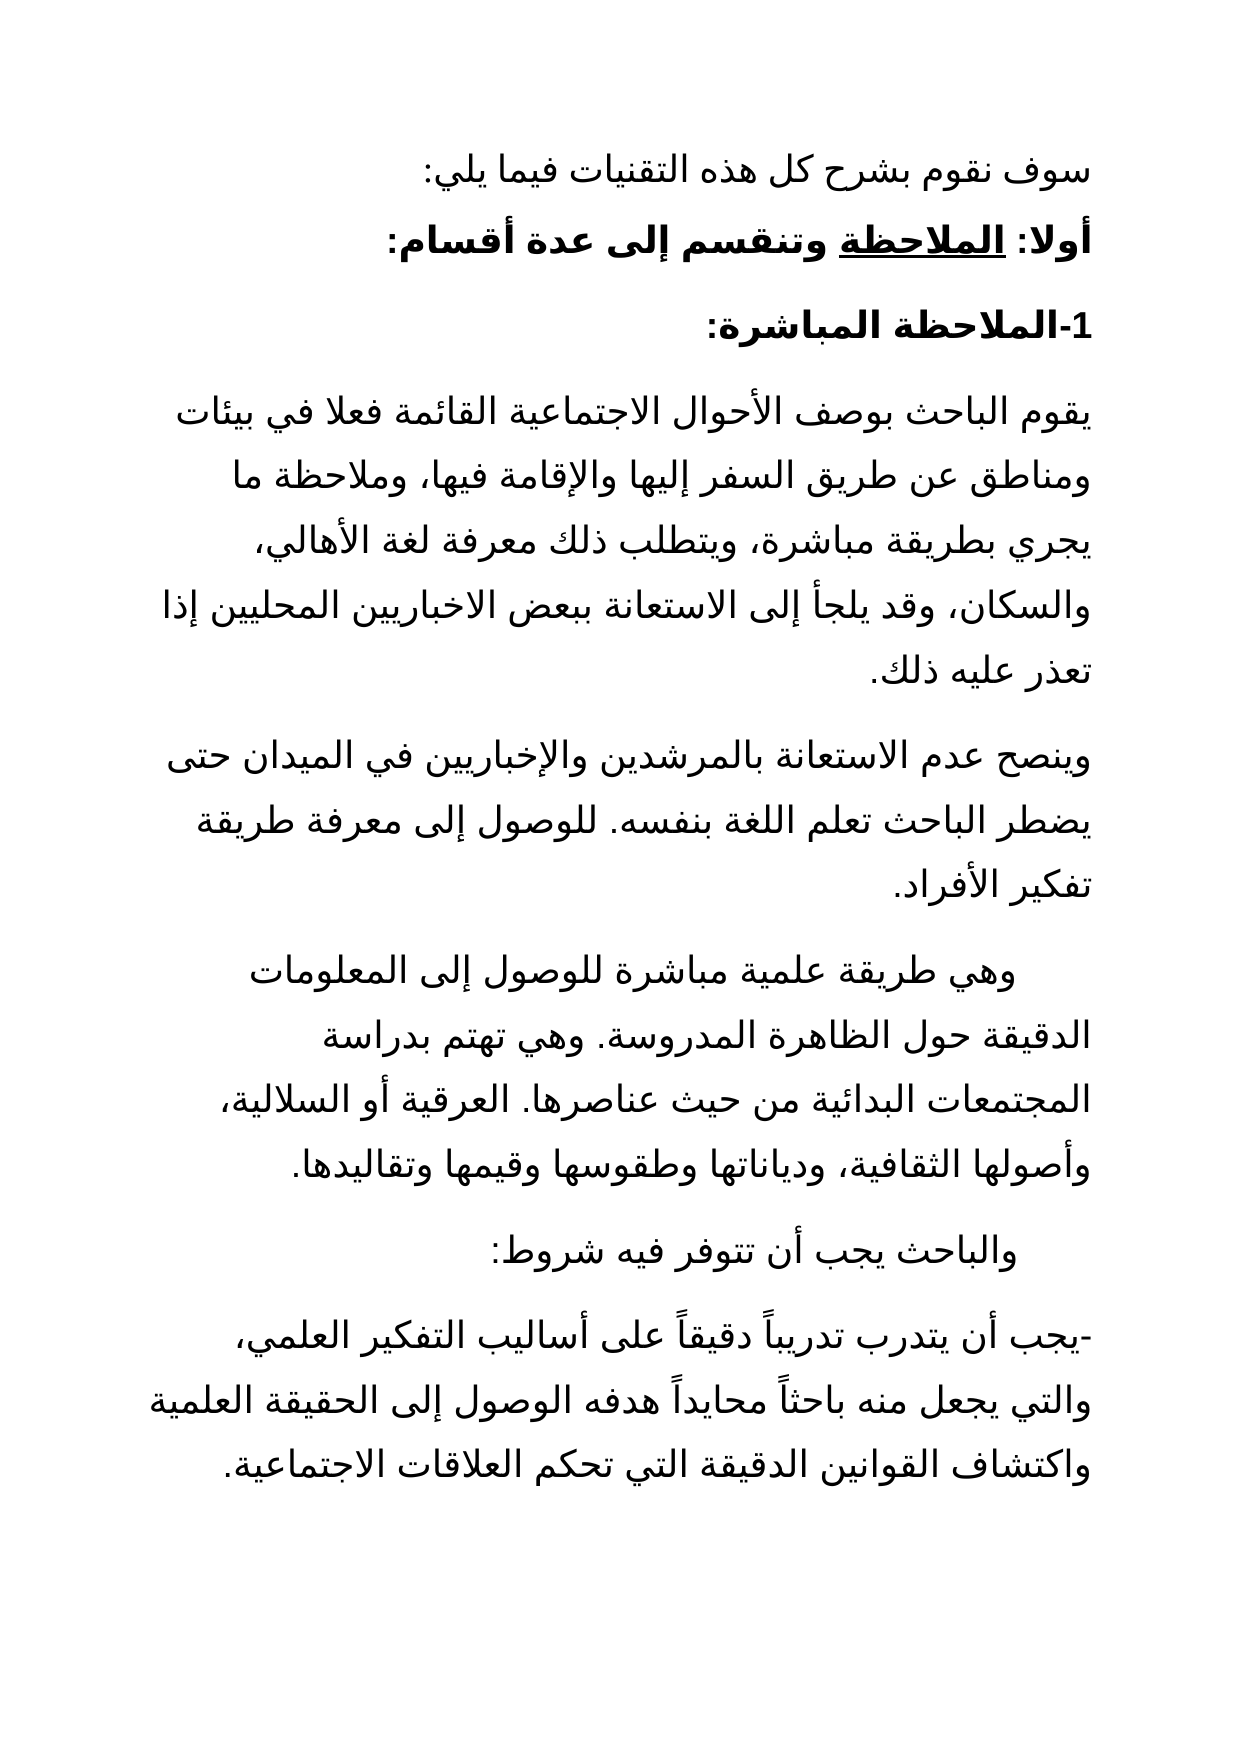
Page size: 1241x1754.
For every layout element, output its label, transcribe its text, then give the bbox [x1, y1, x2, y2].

text والباحث يجب أن تتوفر فيه شروط: [148, 1228, 1093, 1271]
text -يجب أن يتدرب تدريباً دقيقاً على أساليب التفكير العلمي، والتي يجعل منه باحثاً محايداً هدفه الوصول إلى الحقيقة العلمية واكتشاف القوانين الدقيقة التي تحكم العلاقات الاجتماعية. [148, 1313, 1093, 1486]
text أولا: الملاحظة وتنقسم إلى عدة أقسام: [148, 218, 1093, 261]
text يقوم الباحث بوصف الأحوال الاجتماعية القائمة فعلا في بيئات ومناطق عن طريق السفر إليها والإقامة فيها، وملاحظة ما يجري بطريقة مباشرة، ويتطلب ذلك معرفة لغة الأهالي، والسكان، وقد يلجأ إلى الاستعانة ببعض الاخباريين المحليين إذا تعذر عليه ذلك. [148, 389, 1093, 691]
text وينصح عدم الاستعانة بالمرشدين والإخباريين في الميدان حتى يضطر الباحث تعلم اللغة بنفسه. للوصول إلى معرفة طريقة تفكير الأفراد. [148, 733, 1093, 906]
text وهي طريقة علمية مباشرة للوصول إلى المعلومات الدقيقة حول الظاهرة المدروسة. وهي تهتم بدراسة المجتمعات البدائية من حيث عناصرها. العرقية أو السلالية، وأصولها الثقافية، ودياناتها وطقوسها وقيمها وتقاليدها. [148, 948, 1093, 1185]
text 1-الملاحظة المباشرة: [148, 303, 1093, 347]
text سوف نقوم بشرح كل هذه التقنيات فيما يلي: [148, 148, 1093, 191]
